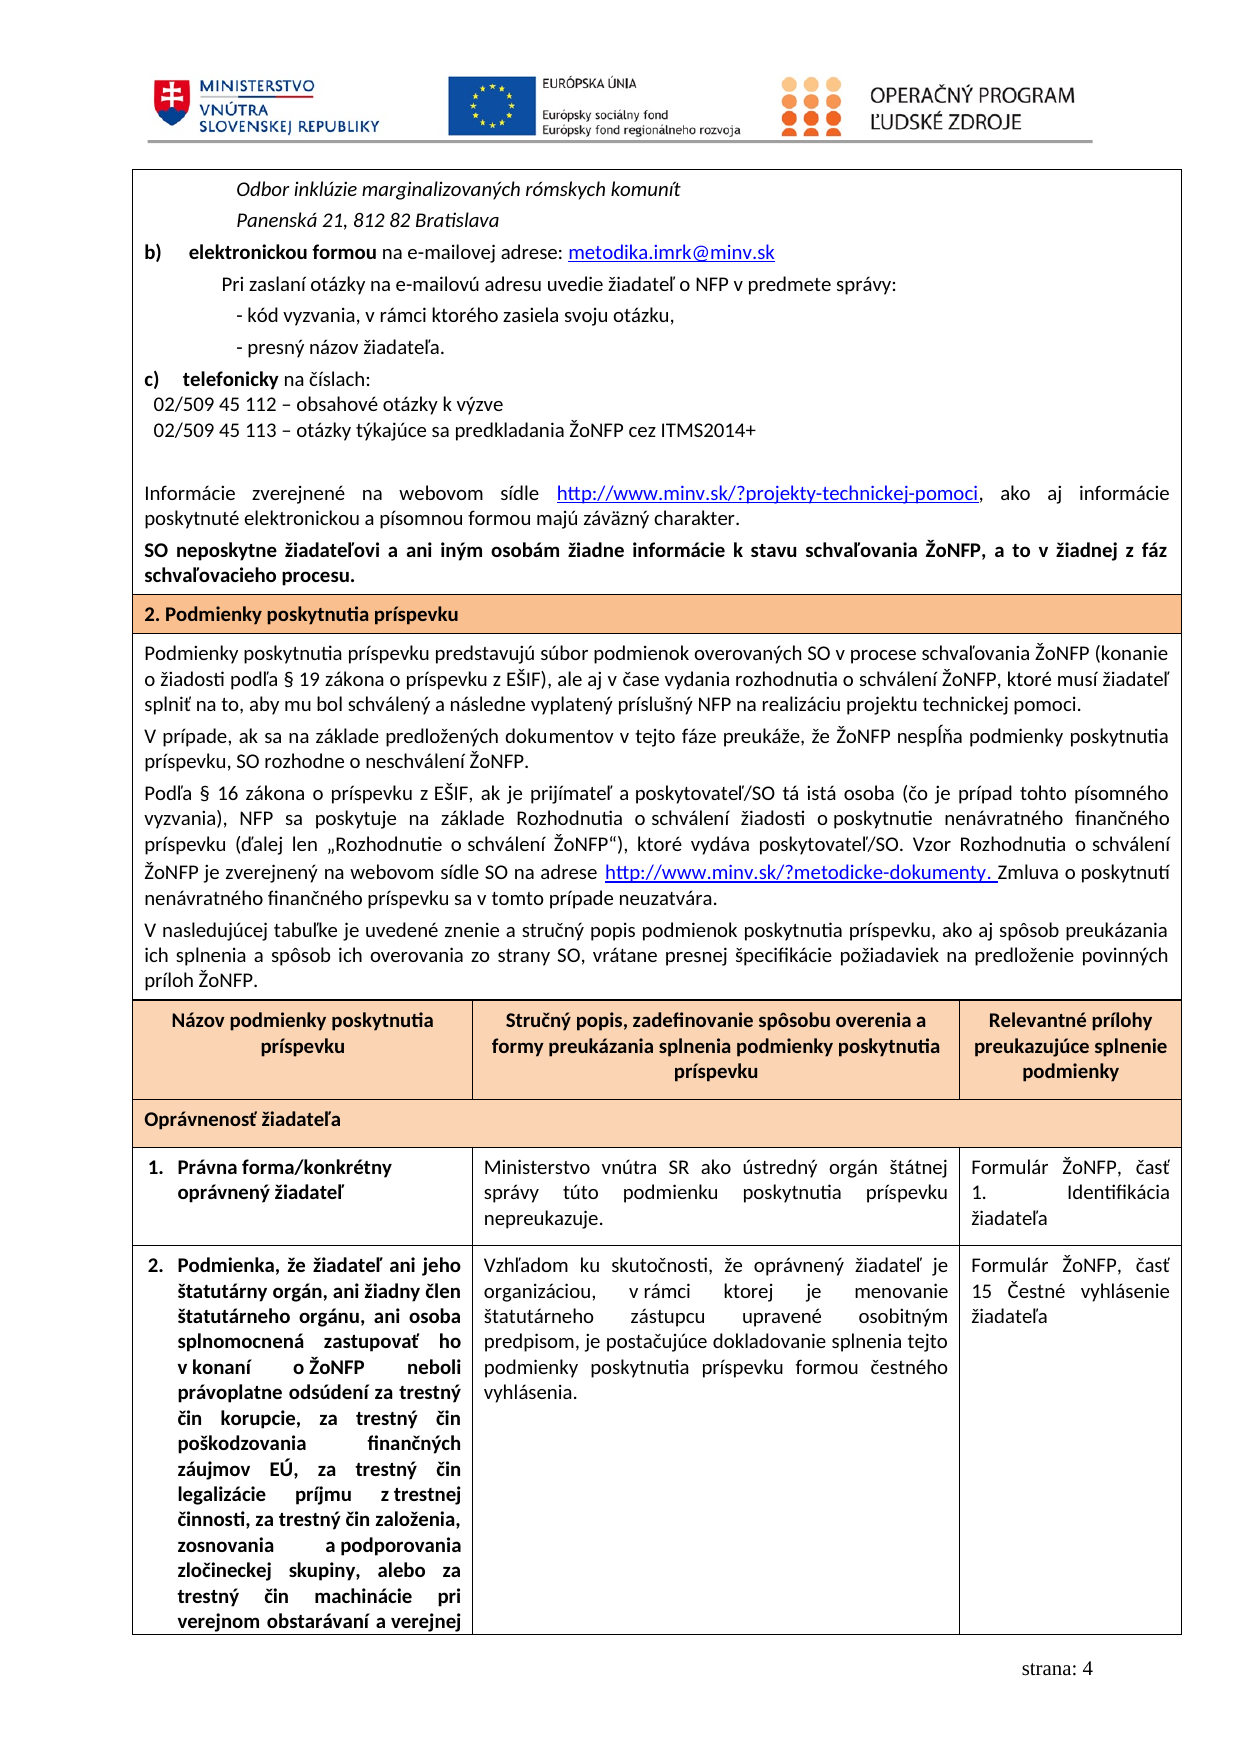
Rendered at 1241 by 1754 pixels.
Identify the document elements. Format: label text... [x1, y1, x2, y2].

table_cell Formulár ŽoNFP, časť 1. Identifikácia žiadateľa [960, 1148, 1181, 1245]
table_cell Podmienky poskytnutia príspevku predstavujú súbor podmienok overovaných SO v procese schvaľovania ŽoNFP (konanie o žiadosti podľa § 19 zákona o príspevku z EŠIF), ale aj v čase vydania rozhodnutia o schválení ŽoNFP, ktoré musí žiadateľ splniť na to, aby mu bol schválený a následne vyplatený príslušný NFP na realizáciu projektu technickej pomoci. V prípade, ak sa na základe predložených dokumentov v tejto fáze preukáže, že ŽoNFP nespĺňa podmienky poskytnutia príspevku, SO rozhodne o neschválení ŽoNFP. Podľa § 16 zákona o príspevku z EŠIF, ak je prijímateľ a poskytovateľ/SO tá istá osoba (čo je prípad tohto písomného vyzvania), NFP sa poskytuje na základe Rozhodnutia o schválení žiadosti o poskytnutie nenávratného finančného príspevku (ďalej len „Rozhodnutie o schválení ŽoNFP“), ktoré vydáva poskytovateľ/SO. Vzor Rozhodnutia o schválení ŽoNFP je zverejnený na webovom sídle SO na adrese http://www.minv.sk/?metodicke-dokumenty. Zmluva o poskytnutí nenávratného finančného príspevku sa v tomto prípade neuzatvára. V nasledujúcej tabuľke je uvedené znenie a stručný popis podmienok poskytnutia príspevku, ako aj spôsob preukázania ich splnenia a spôsob ich overovania zo strany SO, vrátane presnej špecifikácie požiadaviek na predloženie povinných príloh ŽoNFP. [133, 634, 1181, 999]
table_cell Oprávnenosť žiadateľa [133, 1100, 1181, 1147]
picture [147, 73, 1093, 140]
table_cell 2. Podmienky poskytnutia príspevku [133, 595, 1181, 633]
table_cell Právna forma/konkrétny oprávnený žiadateľ [133, 1148, 472, 1245]
table_header Stručný popis, zadefinovanie spôsobu overenia a formy preukázania splnenia podmienky poskytnutia príspevku [473, 1001, 959, 1099]
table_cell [133, 170, 1181, 594]
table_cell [473, 1246, 959, 1634]
table_header Názov podmienky poskytnutia príspevku [133, 1001, 472, 1099]
table_cell Ministerstvo vnútra SR ako ústredný orgán štátnej správy túto podmienku poskytnutia príspevku nepreukazuje. [473, 1148, 959, 1245]
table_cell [960, 1246, 1181, 1634]
table_header Relevantné prílohy preukazujúce splnenie podmienky [960, 1001, 1181, 1099]
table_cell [133, 1246, 472, 1634]
